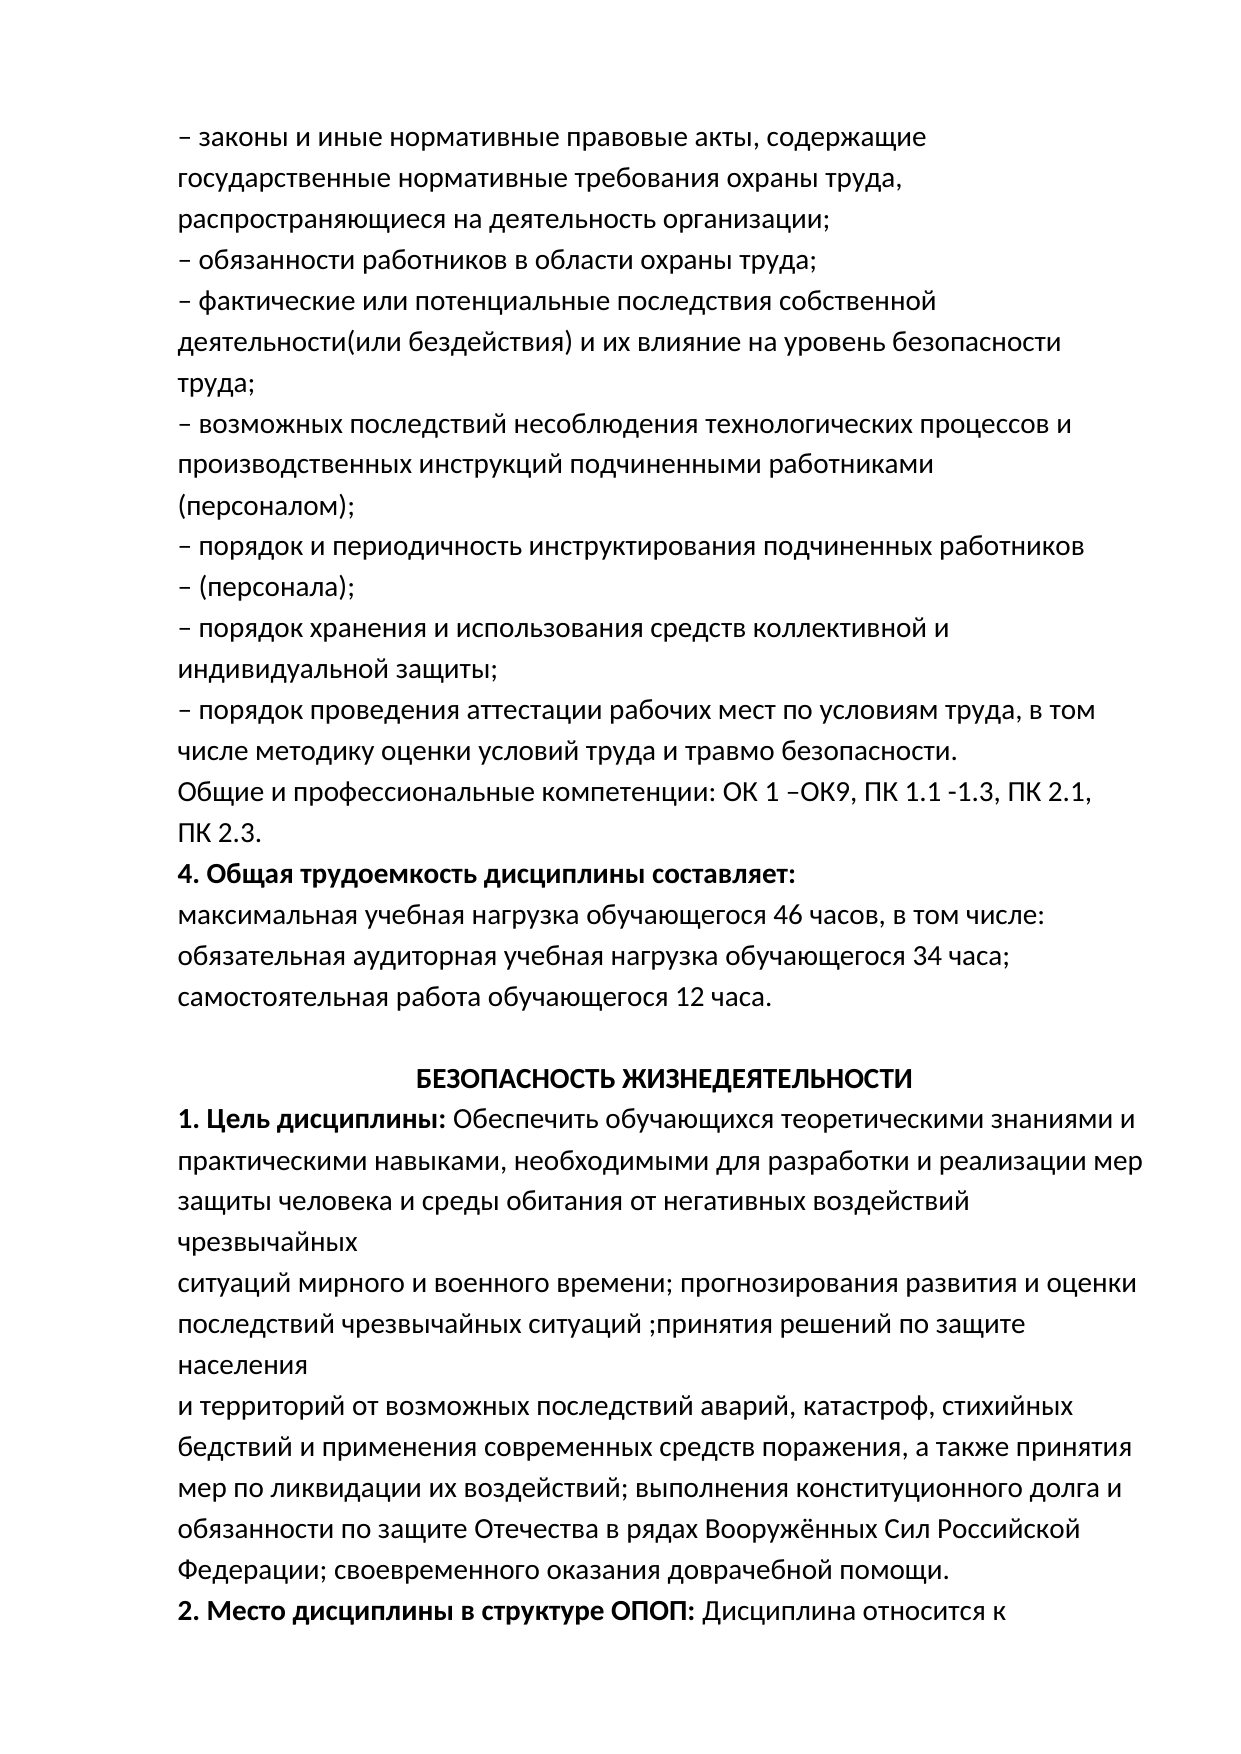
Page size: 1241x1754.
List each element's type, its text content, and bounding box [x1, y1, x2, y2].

text Общие и профессиональные компетенции: ОК 1 –ОК9, ПК 1.1 -1.3, ПК 2.1, [177, 773, 1152, 809]
text защиты человека и среды обитания от негативных воздействий чрезвычайных [177, 1182, 1152, 1259]
text – возможных последствий несоблюдения технологических процессов и [177, 405, 1152, 440]
text – (персонала); [177, 568, 1152, 604]
text обязательная аудиторная учебная нагрузка обучающегося 34 часа; [177, 937, 1152, 972]
text – фактические или потенциальные последствия собственной [177, 282, 1152, 317]
text государственные нормативные требования охраны труда, [177, 159, 1152, 195]
text мер по ликвидации их воздействий; выполнения конституционного долга и [177, 1469, 1152, 1505]
text бедствий и применения современных средств поражения, а также принятия [177, 1428, 1152, 1464]
text последствий чрезвычайных ситуаций ;принятия решений по защите населения [177, 1305, 1152, 1382]
text числе методику оценки условий труда и травмо безопасности. [177, 732, 1152, 768]
text Федерации; своевременного оказания доврачебной помощи. [177, 1551, 1152, 1587]
text индивидуальной защиты; [177, 650, 1152, 686]
text самостоятельная работа обучающегося 12 часа. [177, 978, 1152, 1013]
text деятельности(или бездействия) и их влияние на уровень безопасности [177, 323, 1152, 358]
text практическими навыками, необходимыми для разработки и реализации мер [177, 1142, 1152, 1177]
text обязанности по защите Отечества в рядах Вооружённых Сил Российской [177, 1510, 1152, 1546]
text 2. Место дисциплины в структуре ОПОП: Дисциплина относится к [177, 1592, 1152, 1627]
text (персоналом); [177, 487, 1152, 522]
text труда; [177, 364, 1152, 399]
text и территорий от возможных последствий аварий, катастроф, стихийных [177, 1387, 1152, 1423]
text – законы и иные нормативные правовые акты, содержащие [177, 118, 1152, 154]
text 4. Общая трудоемкость дисциплины составляет: [177, 855, 1152, 891]
text ситуаций мирного и военного времени; прогнозирования развития и оценки [177, 1264, 1152, 1300]
text 1. Цель дисциплины: Обеспечить обучающихся теоретическими знаниями и [177, 1101, 1152, 1136]
text – обязанности работников в области охраны труда; [177, 241, 1152, 277]
text производственных инструкций подчиненными работниками [177, 446, 1152, 481]
text БЕЗОПАСНОСТЬ ЖИЗНЕДЕЯТЕЛЬНОСТИ [177, 1060, 1152, 1095]
text ПК 2.3. [177, 814, 1152, 850]
text максимальная учебная нагрузка обучающегося 46 часов, в том числе: [177, 896, 1152, 932]
text распространяющиеся на деятельность организации; [177, 200, 1152, 236]
text – порядок проведения аттестации рабочих мест по условиям труда, в том [177, 691, 1152, 727]
text – порядок и периодичность инструктирования подчиненных работников [177, 527, 1152, 563]
text – порядок хранения и использования средств коллективной и [177, 609, 1152, 645]
